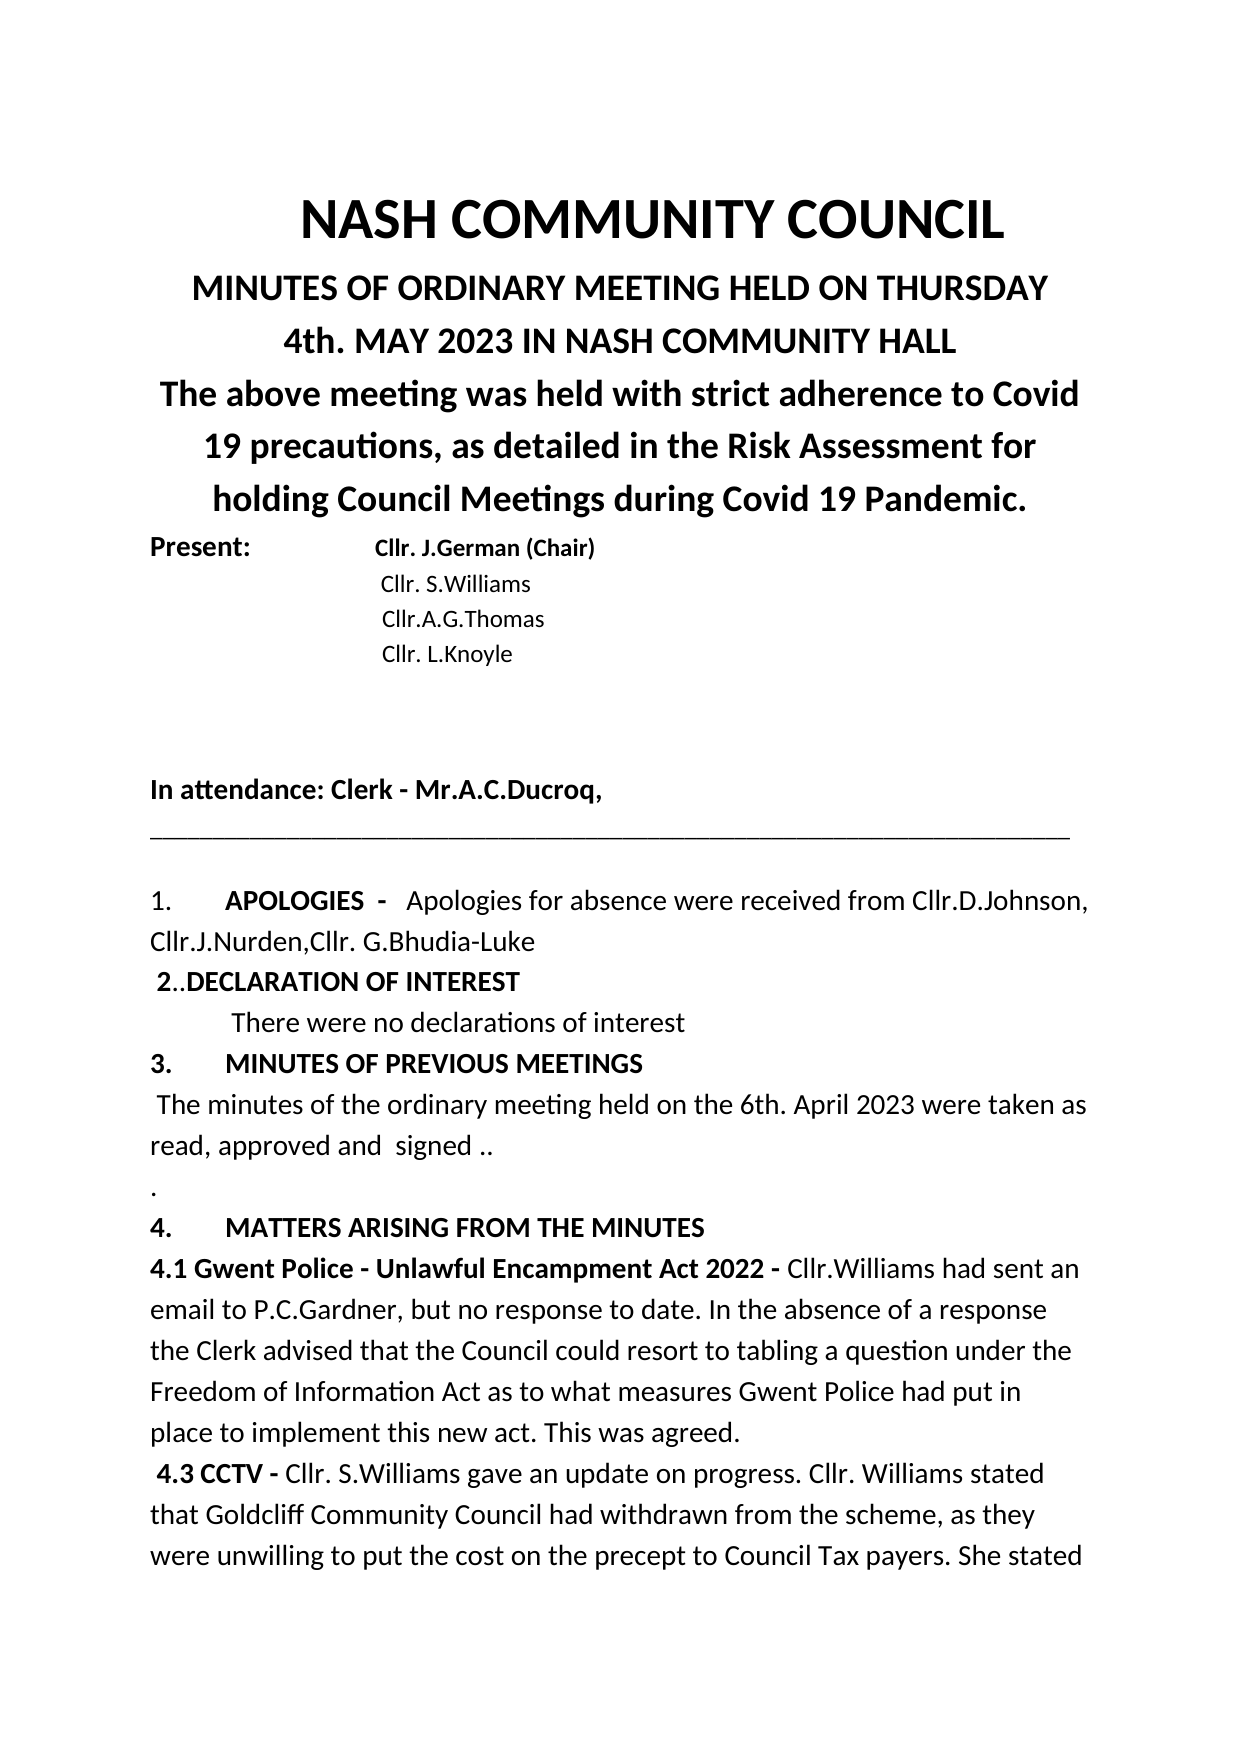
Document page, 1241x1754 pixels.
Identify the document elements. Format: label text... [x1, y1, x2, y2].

text 2..DECLARATION OF INTEREST [150, 963, 1090, 999]
text 1. APOLOGIES - Apologies for absence were received from Cllr.D.Johnson, Cllr.J.Nurden,Cllr. G.Bhudia-Luke [150, 882, 1090, 958]
text __________________________________________________________________________ [150, 812, 1090, 842]
text The minutes of the ordinary meeting held on the 6th. April 2023 were taken as read, approved and signed .. [150, 1086, 1090, 1163]
text The above meeting was held with strict adherence to Covid 19 precautions, as detailed in the Risk Assessment for holding Council Meetings during Covid 19 Pandemic. [150, 369, 1090, 521]
text MINUTES OF ORDINARY MEETING HELD ON THURSDAY [150, 264, 1090, 310]
text In attendance: Clerk - Mr.A.C.Ducroq, [150, 771, 1090, 806]
text Cllr. S.Williams [150, 568, 1090, 599]
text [150, 1455, 1090, 1572]
text 3. MINUTES OF PREVIOUS MEETINGS [150, 1045, 1090, 1081]
text . [150, 1168, 1090, 1204]
text 4. MATTERS ARISING FROM THE MINUTES [150, 1209, 1090, 1245]
text NASH COMMUNITY COUNCIL [150, 182, 1090, 253]
text 4th. MAY 2023 IN NASH COMMUNITY HALL [150, 317, 1090, 363]
text There were no declarations of interest [150, 1004, 1090, 1040]
text 4.1 Gwent Police - Unlawful Encampment Act 2022 - Cllr.Williams had sent an email to P.C.Gardner, but no response to date. In the absence of a response the Clerk advised that the Council could resort to tabling a question under the Freedom of Information Act as to what measures Gwent Police had put in place to implement this new act. This was agreed. [150, 1250, 1090, 1449]
text Cllr.A.G.Thomas [150, 603, 1090, 634]
text Cllr. L.Knoyle [150, 638, 1090, 669]
text Present: Cllr. J.German (Chair) [150, 528, 1090, 563]
